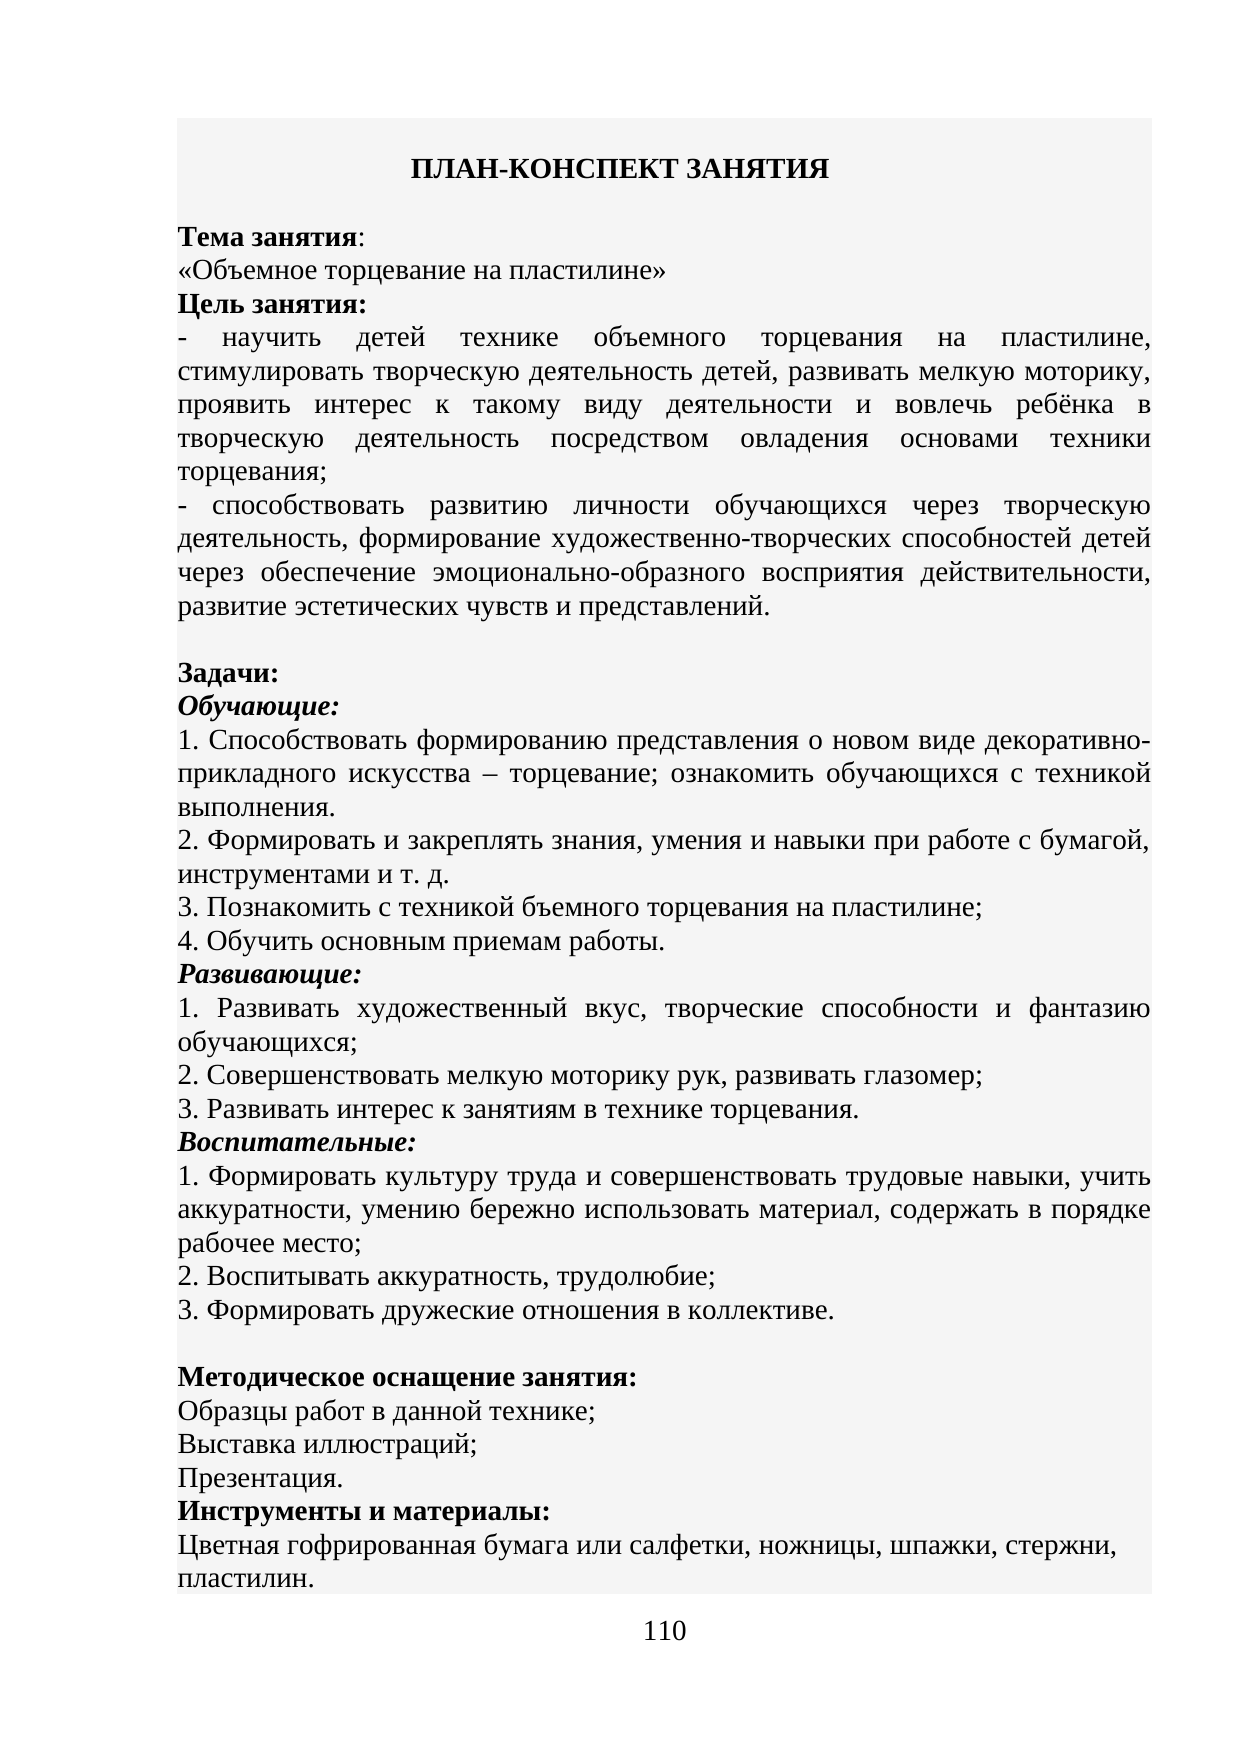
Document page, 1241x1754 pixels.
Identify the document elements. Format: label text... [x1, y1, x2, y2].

text Тема занятия: [177, 219, 1152, 252]
text Методическое оснащение занятия: Образцы работ в данной технике; Выставка иллюстраций; Презентация. [177, 1359, 1152, 1493]
text - способствовать развитию личности обучающихся через творческую деятельность, формирование художественно-творческих способностей детей через обеспечение эмоционально-образного восприятия действительности, развитие эстетических чувств и представлений. [177, 487, 1152, 621]
text 3. Формировать дружеские отношения в коллективе. [177, 1292, 1152, 1326]
text 3. Развивать интерес к занятиям в технике торцевания. [177, 1091, 1152, 1124]
text Обучающие: [177, 688, 1152, 722]
text 3. Познакомить с техникой бъемного торцевания на пластилине; [177, 889, 1152, 923]
text - научить детей технике объемного торцевания на пластилине, стимулировать творческую деятельность детей, развивать мелкую моторику, проявить интерес к такому виду деятельности и вовлечь ребёнка в творческую деятельность посредством овладения основами техники торцевания; [177, 319, 1152, 487]
text 2. Совершенствовать мелкую моторику рук, развивать глазомер; [177, 1057, 1152, 1091]
text Задачи: [177, 655, 1152, 688]
text «Объемное торцевание на пластилине» [177, 252, 1152, 286]
text Развивающие: [177, 957, 1152, 990]
text Инструменты и материалы: Цветная гофрированная бумага или салфетки, ножницы, шпажки, стержни, пластилин. [177, 1493, 1152, 1594]
text Воспитательные: [177, 1124, 1152, 1158]
text 1. Развивать художественный вкус, творческие способности и фантазию обучающихся; [177, 990, 1152, 1057]
text ПЛАН-КОНСПЕКТ ЗАНЯТИЯ [177, 152, 1152, 185]
text 4. Обучить основным приемам работы. [177, 923, 1152, 957]
text 2. Формировать и закреплять знания, умения и навыки при работе с бумагой, инструментами и т. д. [177, 822, 1152, 889]
text 1. Формировать культуру труда и совершенствовать трудовые навыки, учить аккуратности, умению бережно использовать материал, содержать в порядке рабочее место; [177, 1158, 1152, 1258]
text 2. Воспитывать аккуратность, трудолюбие; [177, 1258, 1152, 1292]
text Цель занятия: [177, 286, 1152, 319]
text 1. Способствовать формированию представления о новом виде декоративно-прикладного искусства – торцевание; ознакомить обучающихся с техникой выполнения. [177, 722, 1152, 822]
